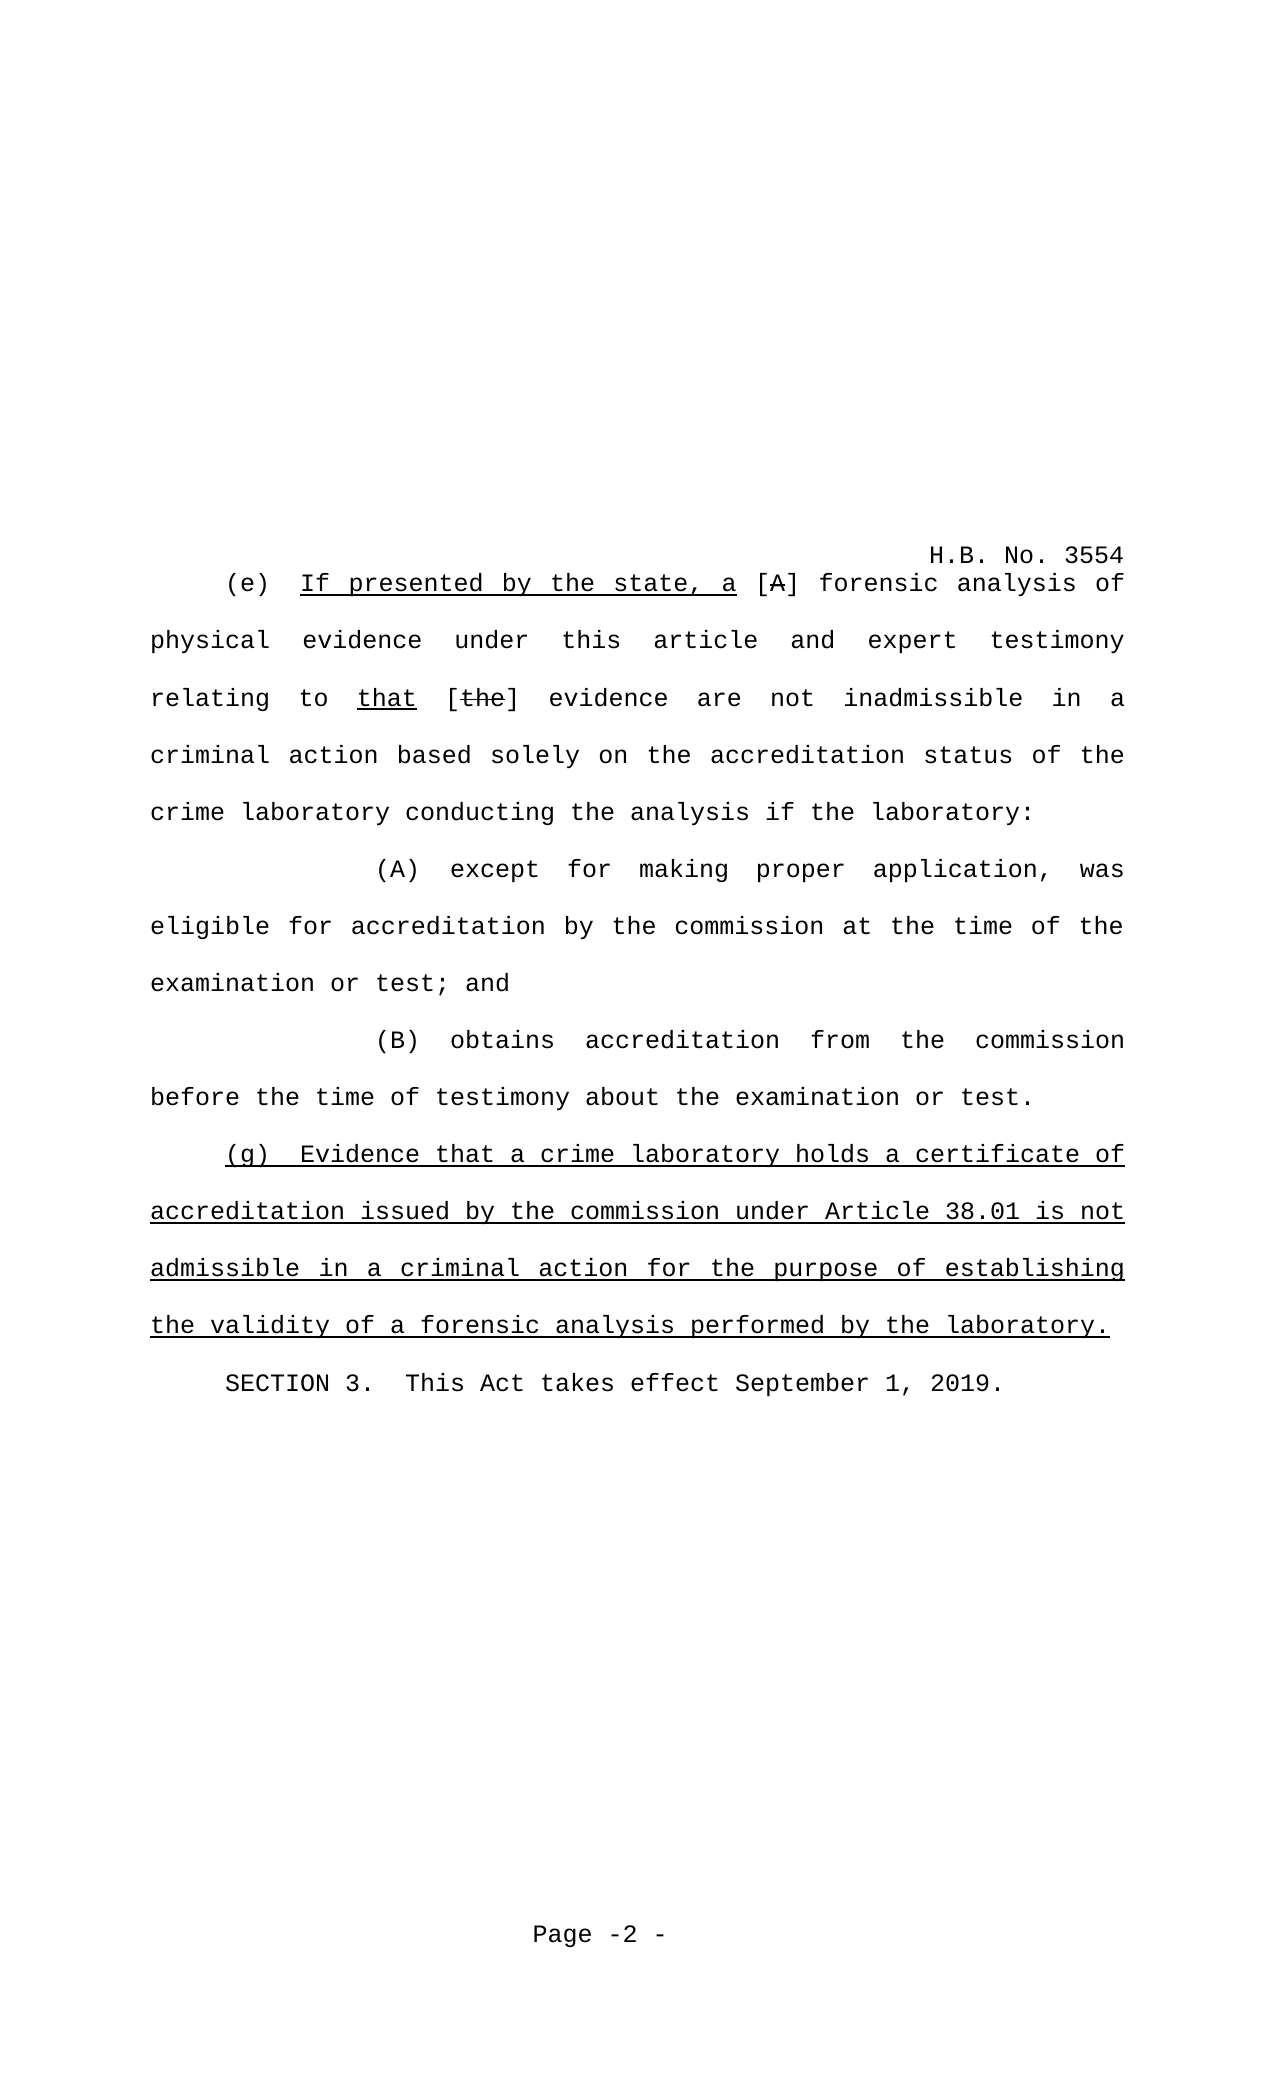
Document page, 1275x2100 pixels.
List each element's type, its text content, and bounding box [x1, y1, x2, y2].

text (g) Evidence that a crime laboratory holds a certificate of accreditation issued by the commission under Article 38.01 is not admissible in a criminal action for the purpose of establishing the validity of a forensic analysis performed by the laboratory. [150, 1281, 1125, 1341]
text (A) except for making proper application, was eligible for accreditation by the commission at the time of the examination or test; and [150, 856, 1125, 999]
text (B) obtains accreditation from the commission before the time of testimony about the examination or test. [150, 1027, 1125, 1113]
text (e) If presented by the state, a [A] forensic analysis of physical evidence under this article and expert testimony relating to that [the] evidence are not inadmissible in a criminal action based solely on the accreditation status of the crime laboratory conducting the analysis if the laboratory: [150, 571, 1125, 828]
text (g) Evidence that a crime laboratory holds a certificate of accreditation issued by the commission under Article 38.01 is not admissible in a criminal action for the purpose of establishing the validity of a forensic analysis performed by the laboratory. [150, 1142, 1125, 1222]
text (g) Evidence that a crime laboratory holds a certificate of accreditation issued by the commission under Article 38.01 is not admissible in a criminal action for the purpose of establishing the validity of a forensic analysis performed by the laboratory. [150, 1224, 1125, 1279]
text SECTION 3. This Act takes effect September 1, 2019. [150, 1370, 1125, 1398]
